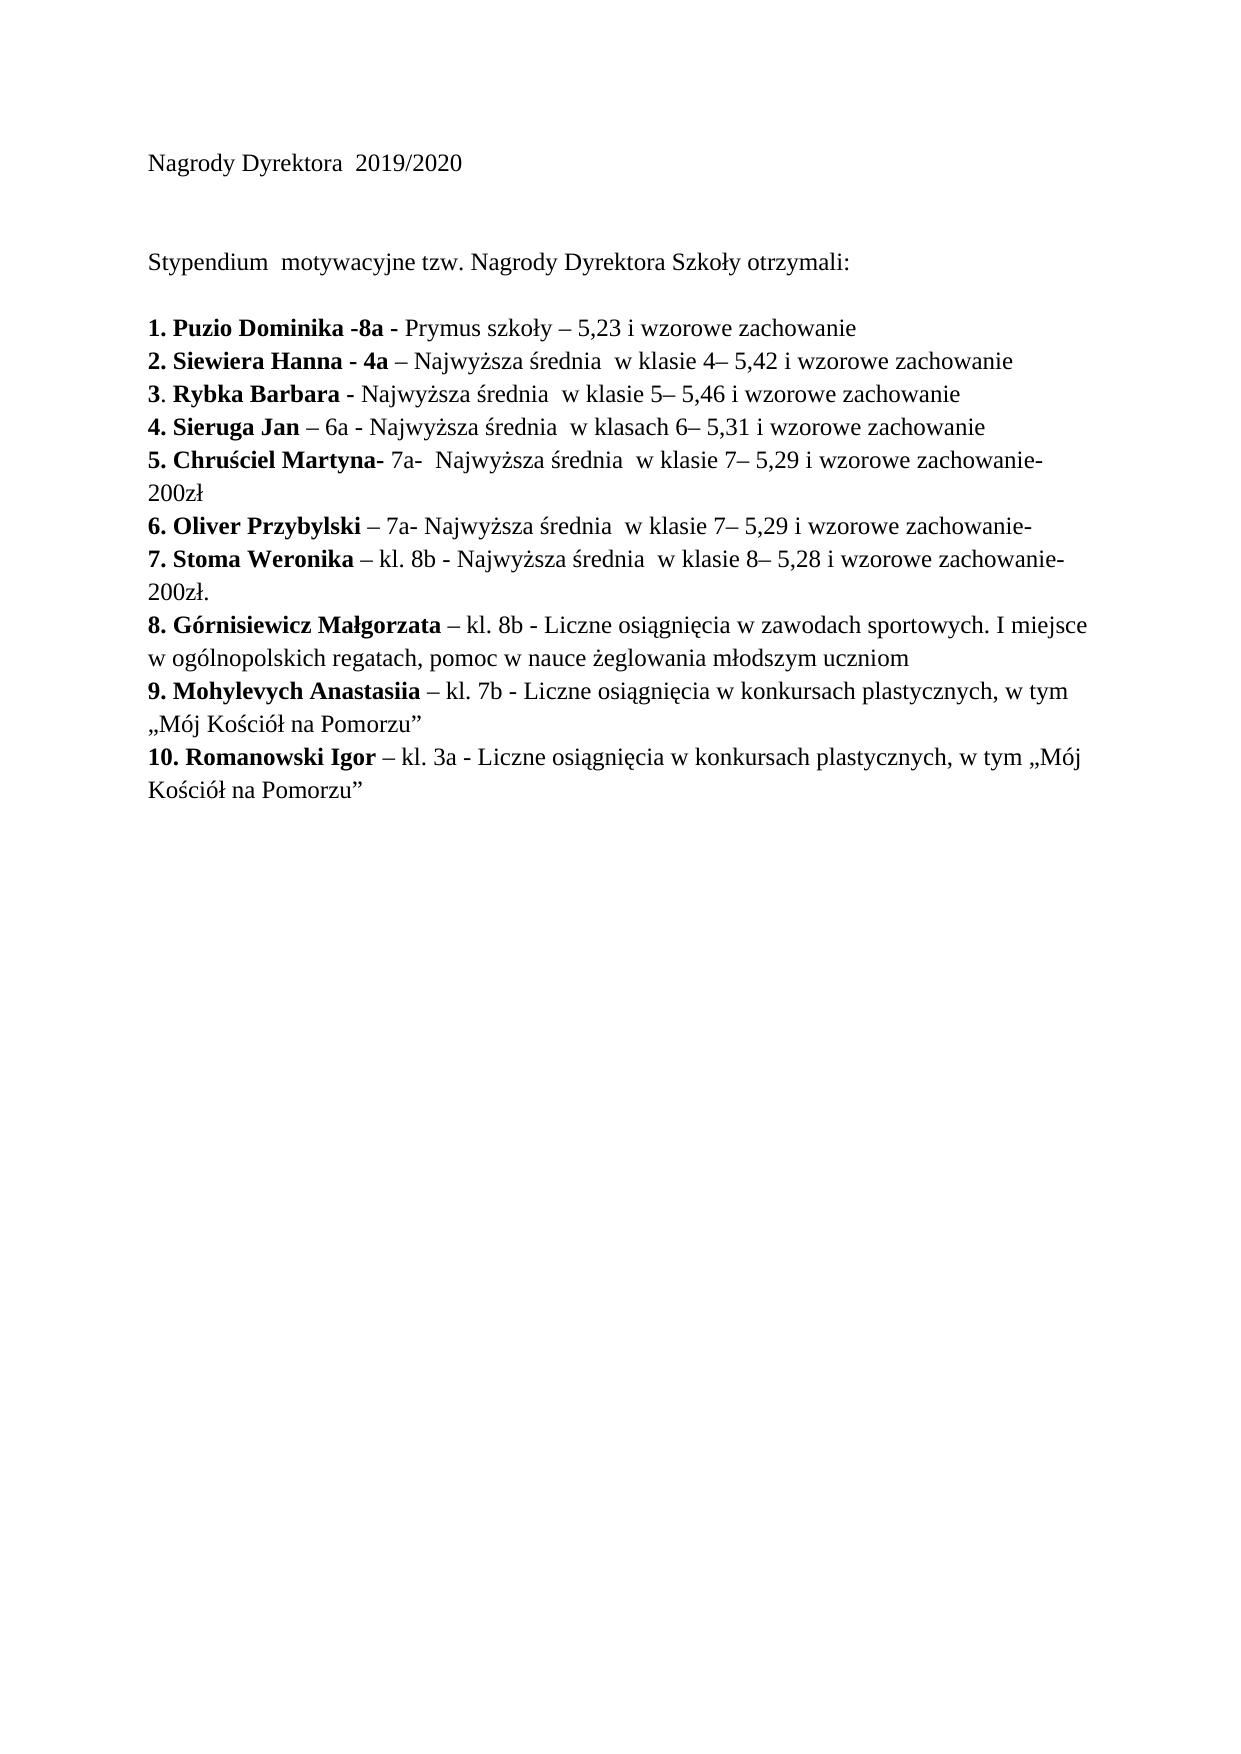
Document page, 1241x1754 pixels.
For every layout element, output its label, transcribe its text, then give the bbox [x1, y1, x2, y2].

text 3. Rybka Barbara - Najwyższa średnia w klasie 5– 5,46 i wzorowe zachowanie [148, 379, 1093, 407]
text 2. Siewiera Hanna - 4a – Najwyższa średnia w klasie 4– 5,42 i wzorowe zachowanie [148, 346, 1093, 374]
text 9. Mohylevych Anastasiia – kl. 7b - Liczne osiągnięcia w konkursach plastycznych, w tym „Mój Kościół na Pomorzu” [148, 676, 1093, 738]
text Stypendium motywacyjne tzw. Nagrody Dyrektora Szkoły otrzymali: [148, 247, 1093, 275]
text 5. Chruściel Martyna- 7a- Najwyższa średnia w klasie 7– 5,29 i wzorowe zachowanie- 200zł [148, 445, 1093, 507]
text 8. Górnisiewicz Małgorzata – kl. 8b - Liczne osiągnięcia w zawodach sportowych. I miejsce w ogólnopolskich regatach, pomoc w nauce żeglowania młodszym uczniom [148, 610, 1093, 672]
text 4. Sieruga Jan – 6a - Najwyższa średnia w klasach 6– 5,31 i wzorowe zachowanie [148, 412, 1093, 441]
text Nagrody Dyrektora 2019/2020 [148, 148, 1093, 176]
text 6. Oliver Przybylski – 7a- Najwyższa średnia w klasie 7– 5,29 i wzorowe zachowanie- [148, 511, 1093, 539]
text 10. Romanowski Igor – kl. 3a - Liczne osiągnięcia w konkursach plastycznych, w tym „Mój Kościół na Pomorzu” [148, 742, 1093, 804]
text 7. Stoma Weronika – kl. 8b - Najwyższa średnia w klasie 8– 5,28 i wzorowe zachowanie-200zł. [148, 544, 1093, 606]
text 1. Puzio Dominika -8a - Prymus szkoły – 5,23 i wzorowe zachowanie [148, 313, 1093, 341]
